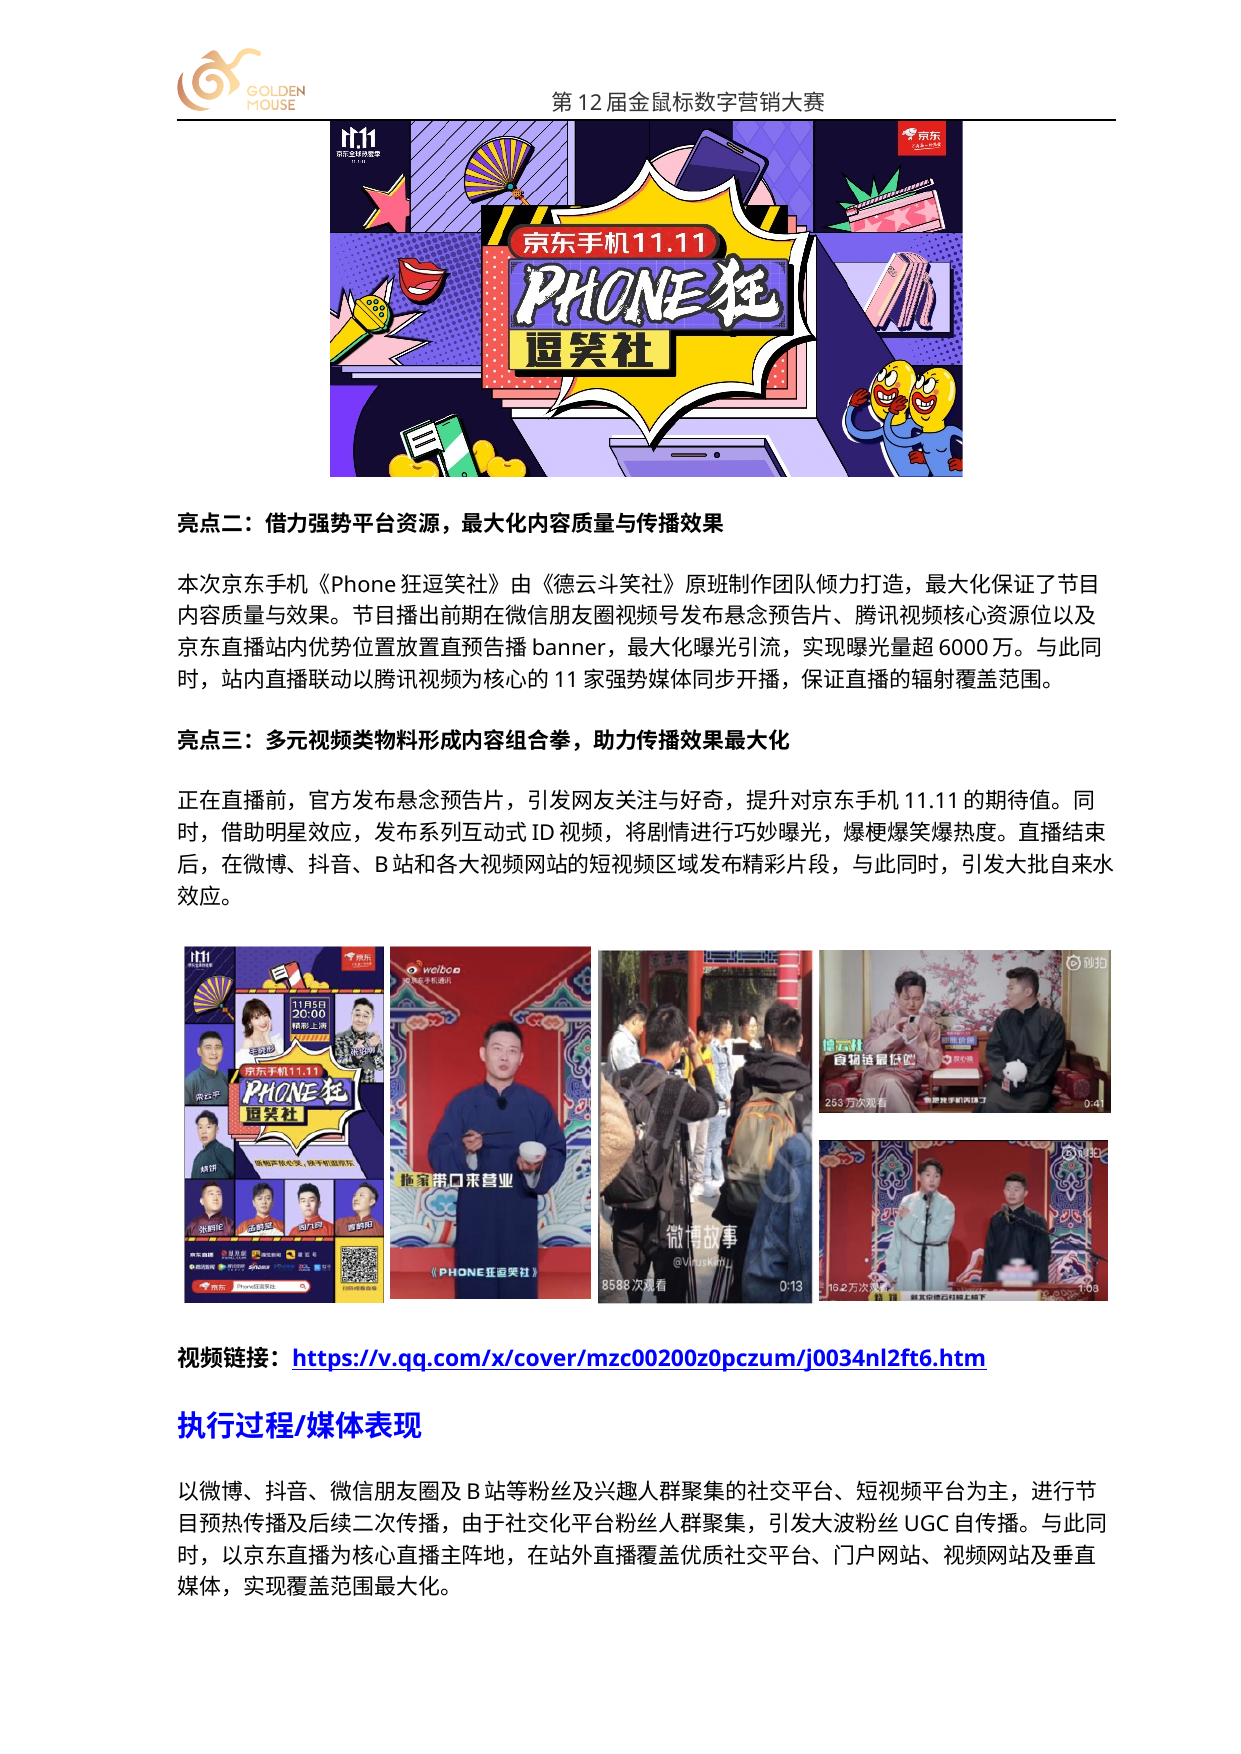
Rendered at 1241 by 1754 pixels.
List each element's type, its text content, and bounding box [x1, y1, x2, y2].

text 正在直播前，官方发布悬念预告片，引发网友关注与好奇，提升对京东手机11.11的期待值。同时，借助明星效应，发布系列互动式ID视频，将剧情进行巧妙曝光，爆梗爆笑爆热度。直播结束后，在微博、抖音、B站和各大视频网站的短视频区域发布精彩片段，与此同时，引发大批自来水效应。 [177, 783, 1116, 911]
text 视频链接：https://v.qq.com/x/cover/mzc00200z0pczum/j0034nl2ft6.htm [177, 1340, 1116, 1373]
picture [177, 48, 305, 111]
text 亮点三：多元视频类物料形成内容组合拳，助力传播效果最大化 [177, 723, 1116, 754]
picture [177, 939, 1116, 1311]
text 执行过程/媒体表现 [177, 1402, 1116, 1445]
text 以微博、抖音、微信朋友圈及B站等粉丝及兴趣人群聚集的社交平台、短视频平台为主，进行节目预热传播及后续二次传播，由于社交化平台粉丝人群聚集，引发大波粉丝UGC自传播。与此同时，以京东直播为核心直播主阵地，在站外直播覆盖优质社交平台、门户网站、视频网站及垂直媒体，实现覆盖范围最大化。 [177, 1474, 1116, 1601]
text 本次京东手机《Phone狂逗笑社》由《德云斗笑社》原班制作团队倾力打造，最大化保证了节目内容质量与效果。节目播出前期在微信朋友圈视频号发布悬念预告片、腾讯视频核心资源位以及京东直播站内优势位置放置直预告播banner，最大化曝光引流，实现曝光量超6000万。与此同时，站内直播联动以腾讯视频为核心的11家强势媒体同步开播，保证直播的辐射覆盖范围。 [177, 567, 1116, 693]
text 亮点二：借力强势平台资源，最大化内容质量与传播效果 [177, 506, 1116, 537]
picture [330, 121, 963, 477]
